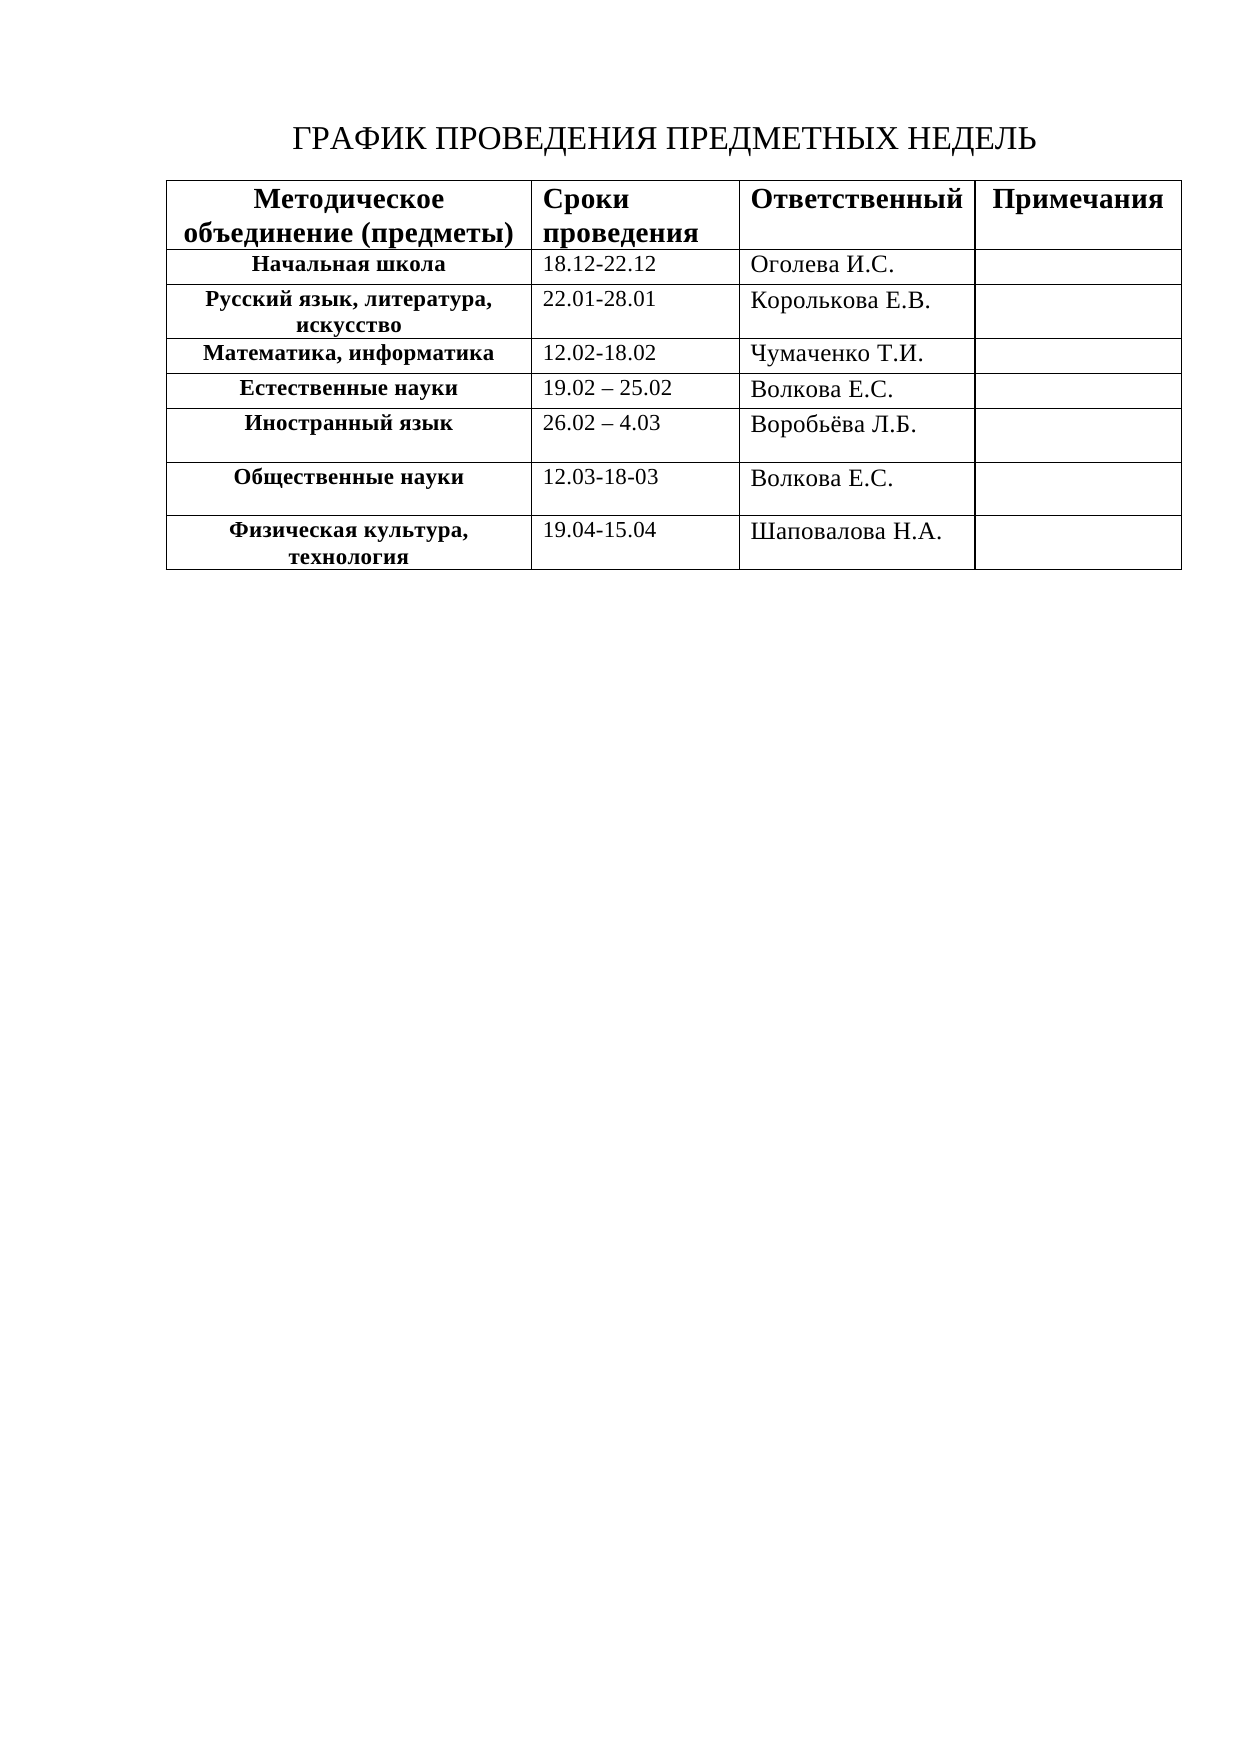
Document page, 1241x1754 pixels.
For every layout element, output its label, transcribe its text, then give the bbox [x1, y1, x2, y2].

table_cell Воробьёва Л.Б. [740, 409, 974, 462]
table_cell Волкова Е.С. [740, 463, 974, 515]
table_cell Волкова Е.С. [740, 374, 974, 408]
table_cell [976, 409, 1181, 462]
text ГРАФИК ПРОВЕДЕНИЯ ПРЕДМЕТНЫХ НЕДЕЛЬ [177, 118, 1152, 156]
table_cell 22.01-28.01 [532, 285, 739, 337]
table_cell 19.04-15.04 [532, 516, 739, 569]
table_cell [976, 463, 1181, 515]
table_cell Шаповалова Н.А. [740, 516, 974, 569]
table_cell Чумаченко Т.И. [740, 339, 974, 373]
table_header Сроки проведения [532, 181, 739, 248]
table_cell [976, 339, 1181, 373]
table_cell Естественные науки [167, 374, 531, 408]
table_cell Иностранный язык [167, 409, 531, 462]
table_cell [976, 250, 1181, 284]
table_cell 12.03-18-03 [532, 463, 739, 515]
table_cell 18.12-22.12 [532, 250, 739, 284]
table_cell [976, 374, 1181, 408]
table_cell Общественные науки [167, 463, 531, 515]
table_cell Русский язык, литература, искусство [167, 285, 531, 337]
table_header Методическое объединение (предметы) [167, 181, 531, 248]
table_cell Начальная школа [167, 250, 531, 284]
table_cell [976, 285, 1181, 337]
table_cell [976, 516, 1181, 569]
table_header Ответственный [740, 181, 974, 248]
table_cell Физическая культура, технология [167, 516, 531, 569]
table_cell Оголева И.С. [740, 250, 974, 284]
table_cell 19.02 – 25.02 [532, 374, 739, 408]
table_cell 26.02 – 4.03 [532, 409, 739, 462]
table_header Примечания [976, 181, 1181, 248]
table_cell Королькова Е.В. [740, 285, 974, 337]
table_cell 12.02-18.02 [532, 339, 739, 373]
table_cell Математика, информатика [167, 339, 531, 373]
